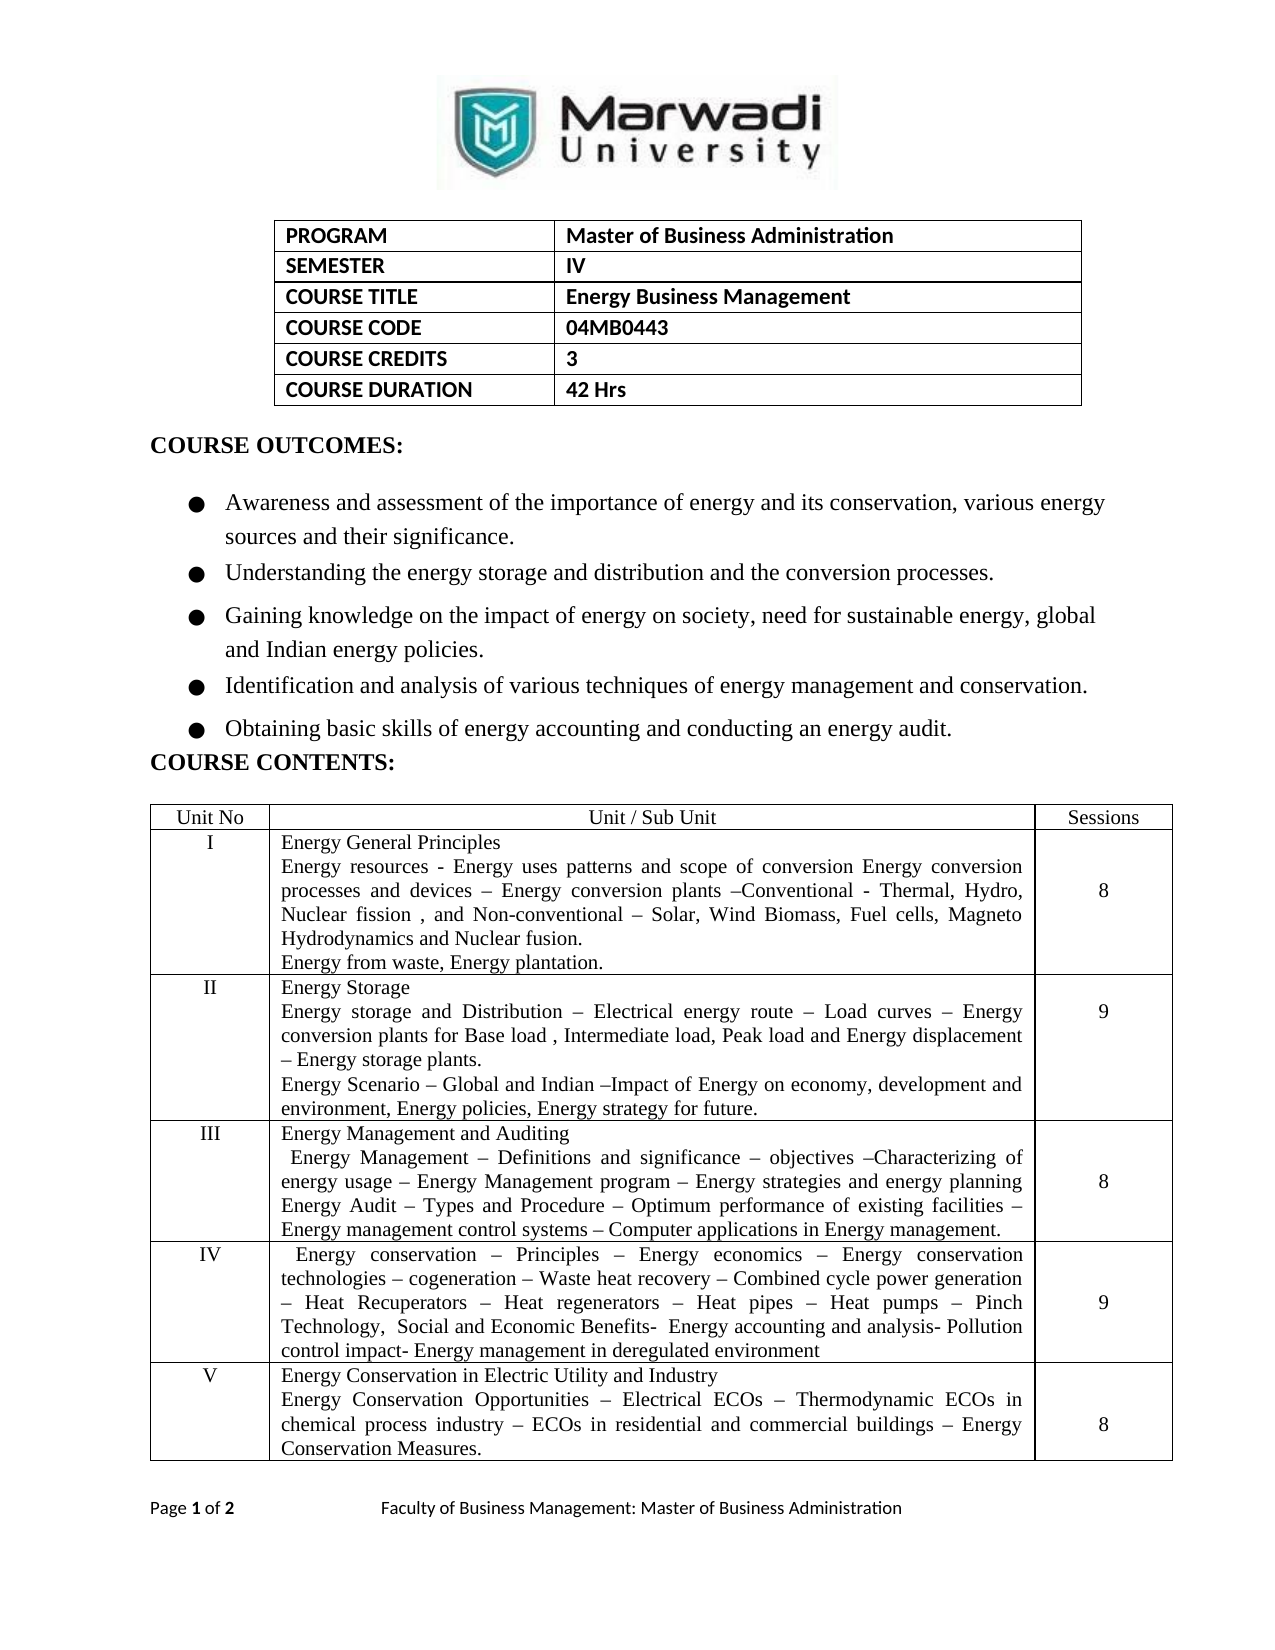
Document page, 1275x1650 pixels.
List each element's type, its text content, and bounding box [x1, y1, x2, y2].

table_cell Energy Management and Auditing Energy Management – Definitions and significance – objectives –Characterizing of energy usage – Energy Management program – Energy strategies and energy planning Energy Audit – Types and Procedure – Optimum performance of existing facilities – Energy management control systems – Computer applications in Energy management. [270, 1121, 1034, 1241]
table_cell SEMESTER [275, 252, 554, 281]
table_cell 3 [555, 344, 1081, 374]
table_cell 8 [1036, 1363, 1172, 1459]
table_cell COURSE TITLE [275, 283, 554, 312]
table_cell COURSE DURATION [275, 375, 554, 405]
table_cell 04MB0443 [555, 313, 1081, 343]
table_cell III [151, 1121, 269, 1241]
table_header Sessions [1036, 805, 1172, 829]
table_cell 9 [1036, 1242, 1172, 1362]
table_cell IV [151, 1242, 269, 1362]
list Obtaining basic skills of energy accounting and conducting an energy audit. [187, 706, 1125, 748]
list Understanding the energy storage and distribution and the conversion processes. [187, 550, 1125, 593]
table_cell Energy General Principles Energy resources - Energy uses patterns and scope of conversion Energy conversion processes and devices – Energy conversion plants –Conventional - Thermal, Hydro, Nuclear fission , and Non-conventional – Solar, Wind Biomass, Fuel cells, Magneto Hydrodynamics and Nuclear fusion. Energy from waste, Energy plantation. [270, 830, 1034, 974]
table_cell V [151, 1363, 269, 1459]
table_header Unit / Sub Unit [270, 805, 1034, 829]
table_cell Energy conservation – Principles – Energy economics – Energy conservation technologies – cogeneration – Waste heat recovery – Combined cycle power generation – Heat Recuperators – Heat regenerators – Heat pipes – Heat pumps – Pinch Technology, Social and Economic Benefits- Energy accounting and analysis- Pollution control impact- Energy management in deregulated environment [270, 1242, 1034, 1362]
table_cell IV [555, 252, 1081, 281]
table_header Master of Business Administration [555, 221, 1081, 251]
text COURSE CONTENTS: [150, 748, 1125, 776]
table_cell 8 [1036, 830, 1172, 974]
text COURSE OUTCOMES: [150, 431, 1125, 459]
table_header Unit No [151, 805, 269, 829]
table_cell 8 [1036, 1121, 1172, 1241]
list Awareness and assessment of the importance of energy and its conservation, various energy sources and their significance. [187, 480, 1125, 550]
table_cell Energy Business Management [555, 283, 1081, 312]
table_cell Energy Storage Energy storage and Distribution – Electrical energy route – Load curves – Energy conversion plants for Base load , Intermediate load, Peak load and Energy displacement – Energy storage plants. Energy Scenario – Global and Indian –Impact of Energy on economy, development and environment, Energy policies, Energy strategy for future. [270, 975, 1034, 1119]
table_cell Energy Conservation in Electric Utility and Industry Energy Conservation Opportunities – Electrical ECOs – Thermodynamic ECOs in chemical process industry – ECOs in residential and commercial buildings – Energy Conservation Measures. [270, 1363, 1034, 1459]
list Identification and analysis of various techniques of energy management and conservation. [187, 663, 1125, 706]
picture [436, 75, 839, 190]
table_cell COURSE CODE [275, 313, 554, 343]
table_cell 9 [1036, 975, 1172, 1119]
table_cell 42 Hrs [555, 375, 1081, 405]
table_header PROGRAM [275, 221, 554, 251]
table_cell II [151, 975, 269, 1119]
list Gaining knowledge on the impact of energy on society, need for sustainable energy, global and Indian energy policies. [187, 593, 1125, 663]
table_cell COURSE CREDITS [275, 344, 554, 374]
table_cell I [151, 830, 269, 974]
